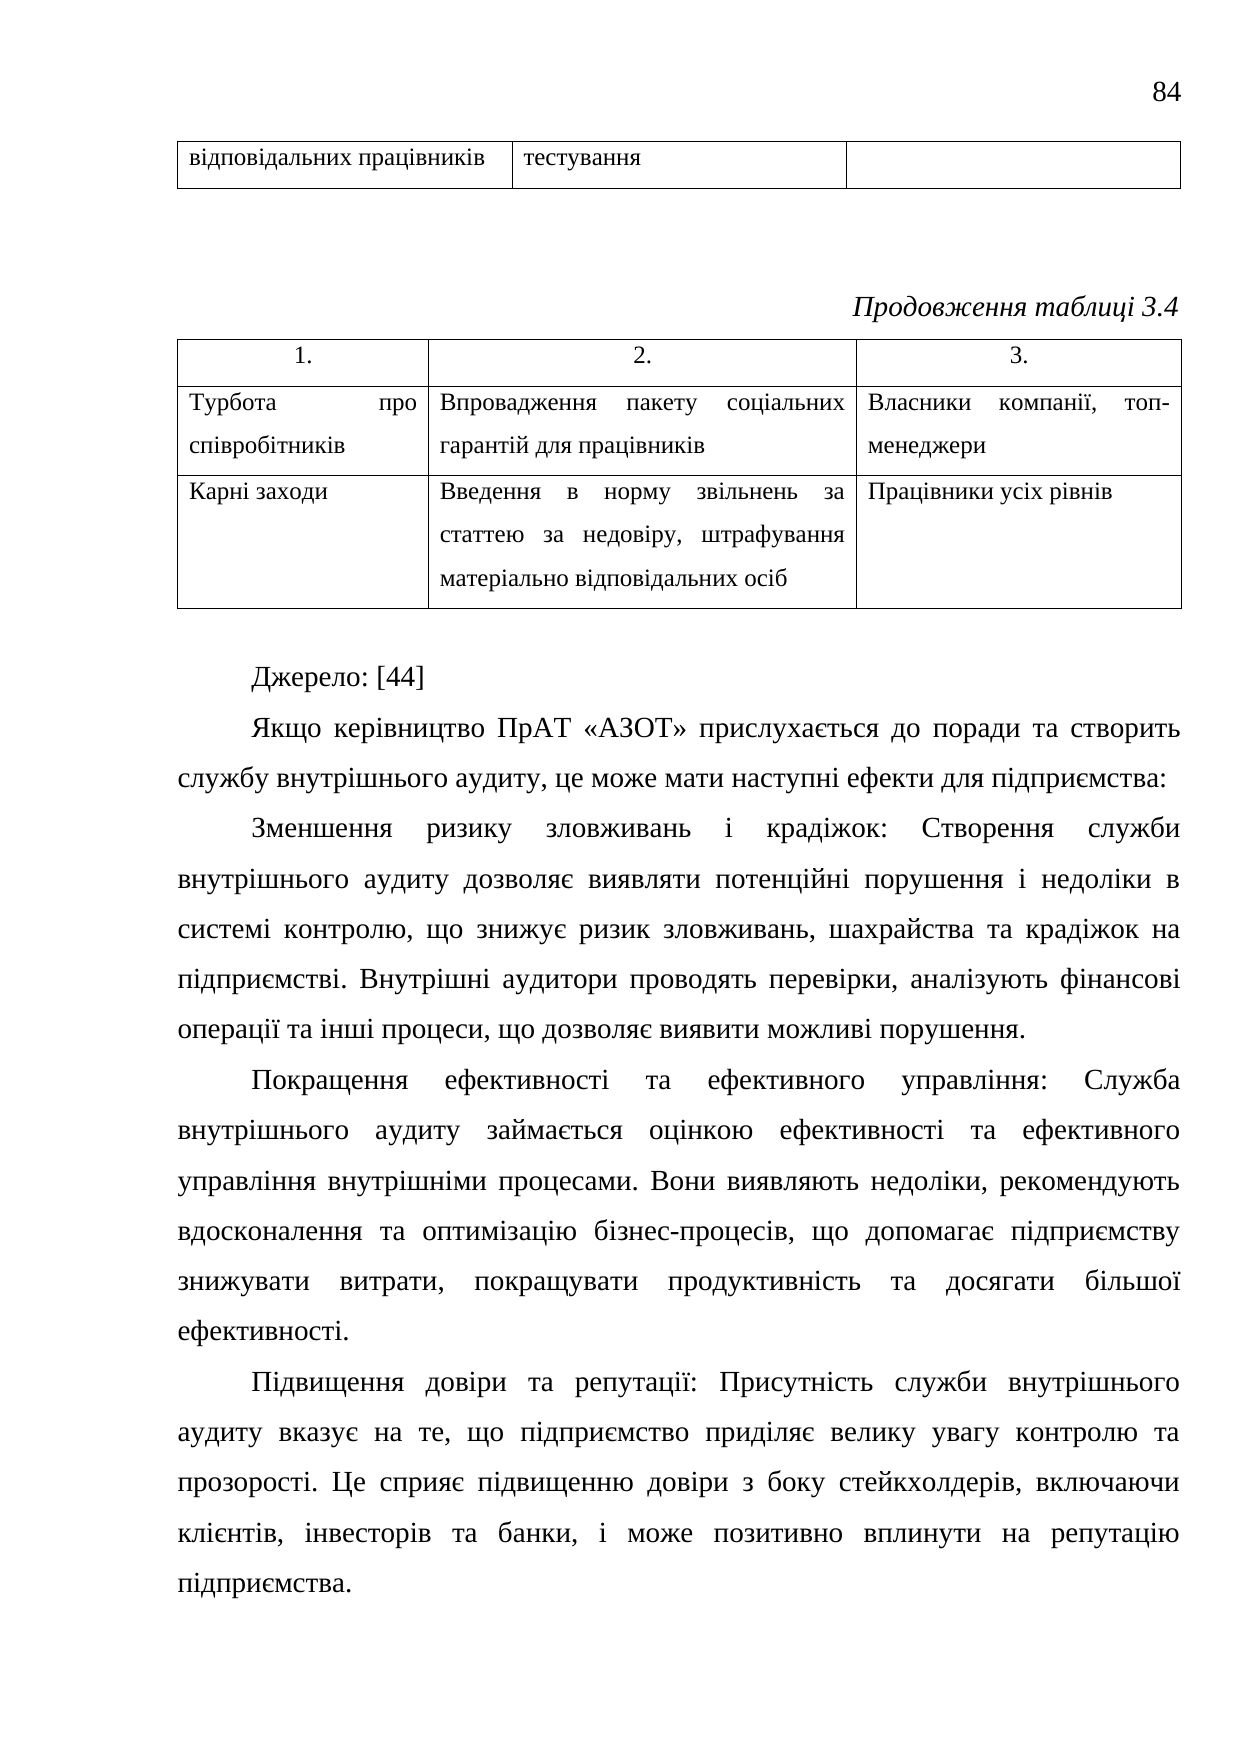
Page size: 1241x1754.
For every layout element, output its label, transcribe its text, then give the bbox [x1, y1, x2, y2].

table_cell Турбота про співробітників [178, 387, 428, 475]
text Джерело: [44] [177, 659, 1181, 693]
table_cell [847, 142, 1180, 187]
text Зменшення ризику зловживань і крадіжок: Створення служби внутрішнього аудиту дозволяє виявляти потенційні порушення і недоліки в системі контролю, що знижує ризик зловживань, шахрайства та крадіжок на підприємстві. Внутрішні аудитори проводять перевірки, аналізують фінансові операції та інші процеси, що дозволяє виявити можливі порушення. [177, 810, 1181, 1045]
text Покращення ефективності та ефективного управління: Служба внутрішнього аудиту займається оцінкою ефективності та ефективного управління внутрішніми процесами. Вони виявляють недоліки, рекомендують вдосконалення та оптимізацію бізнес-процесів, що допомагає підприємству знижувати витрати, покращувати продуктивність та досягати більшої ефективності. [177, 1062, 1181, 1347]
table_header 1. [178, 340, 428, 386]
table_cell Карні заходи [178, 476, 428, 608]
table_header 3. [857, 340, 1181, 386]
table_cell Власники компанії, топ- менеджери [857, 387, 1181, 475]
table_cell Працівники усіх рівнів [857, 476, 1181, 608]
text Підвищення довіри та репутації: Присутність служби внутрішнього аудиту вказує на те, що підприємство приділяє велику увагу контролю та прозорості. Це сприяє підвищенню довіри з боку стейкхолдерів, включаючи клієнтів, інвесторів та банки, і може позитивно вплинути на репутацію підприємства. [177, 1364, 1181, 1599]
table_cell Введення в норму звільнень за статтею за недовіру, штрафування матеріально відповідальних осіб [429, 476, 856, 608]
table_cell Впровадження пакету соціальних гарантій для працівників [429, 387, 856, 475]
text Продовження таблиці 3.4 [177, 289, 1181, 323]
table_header 2. [429, 340, 856, 386]
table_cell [178, 142, 512, 187]
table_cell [513, 142, 846, 187]
text Якщо керівництво ПрАТ «АЗОТ» прислухається до поради та створить службу внутрішнього аудиту, це може мати наступні ефекти для підприємства: [177, 710, 1181, 794]
